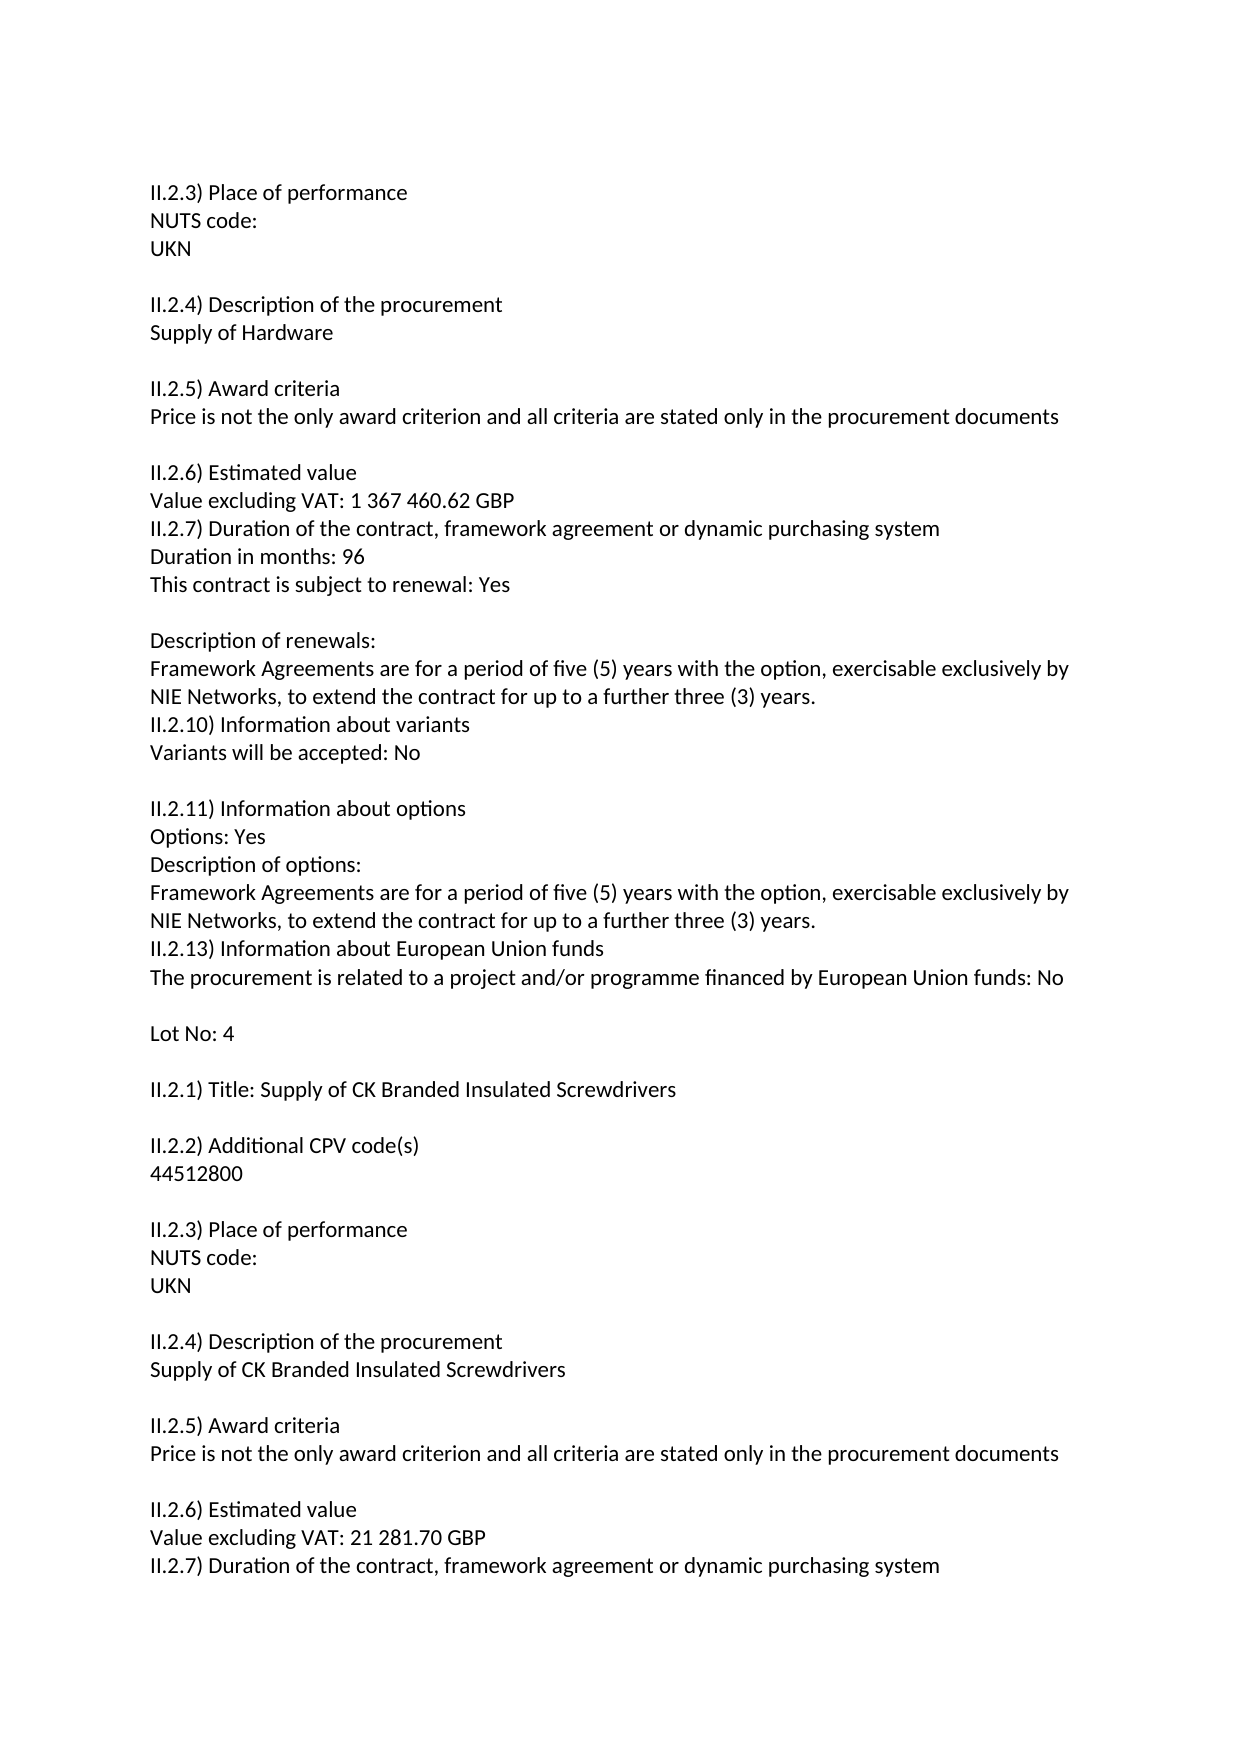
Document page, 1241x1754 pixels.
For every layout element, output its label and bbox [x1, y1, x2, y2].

text [150, 150, 1090, 1579]
